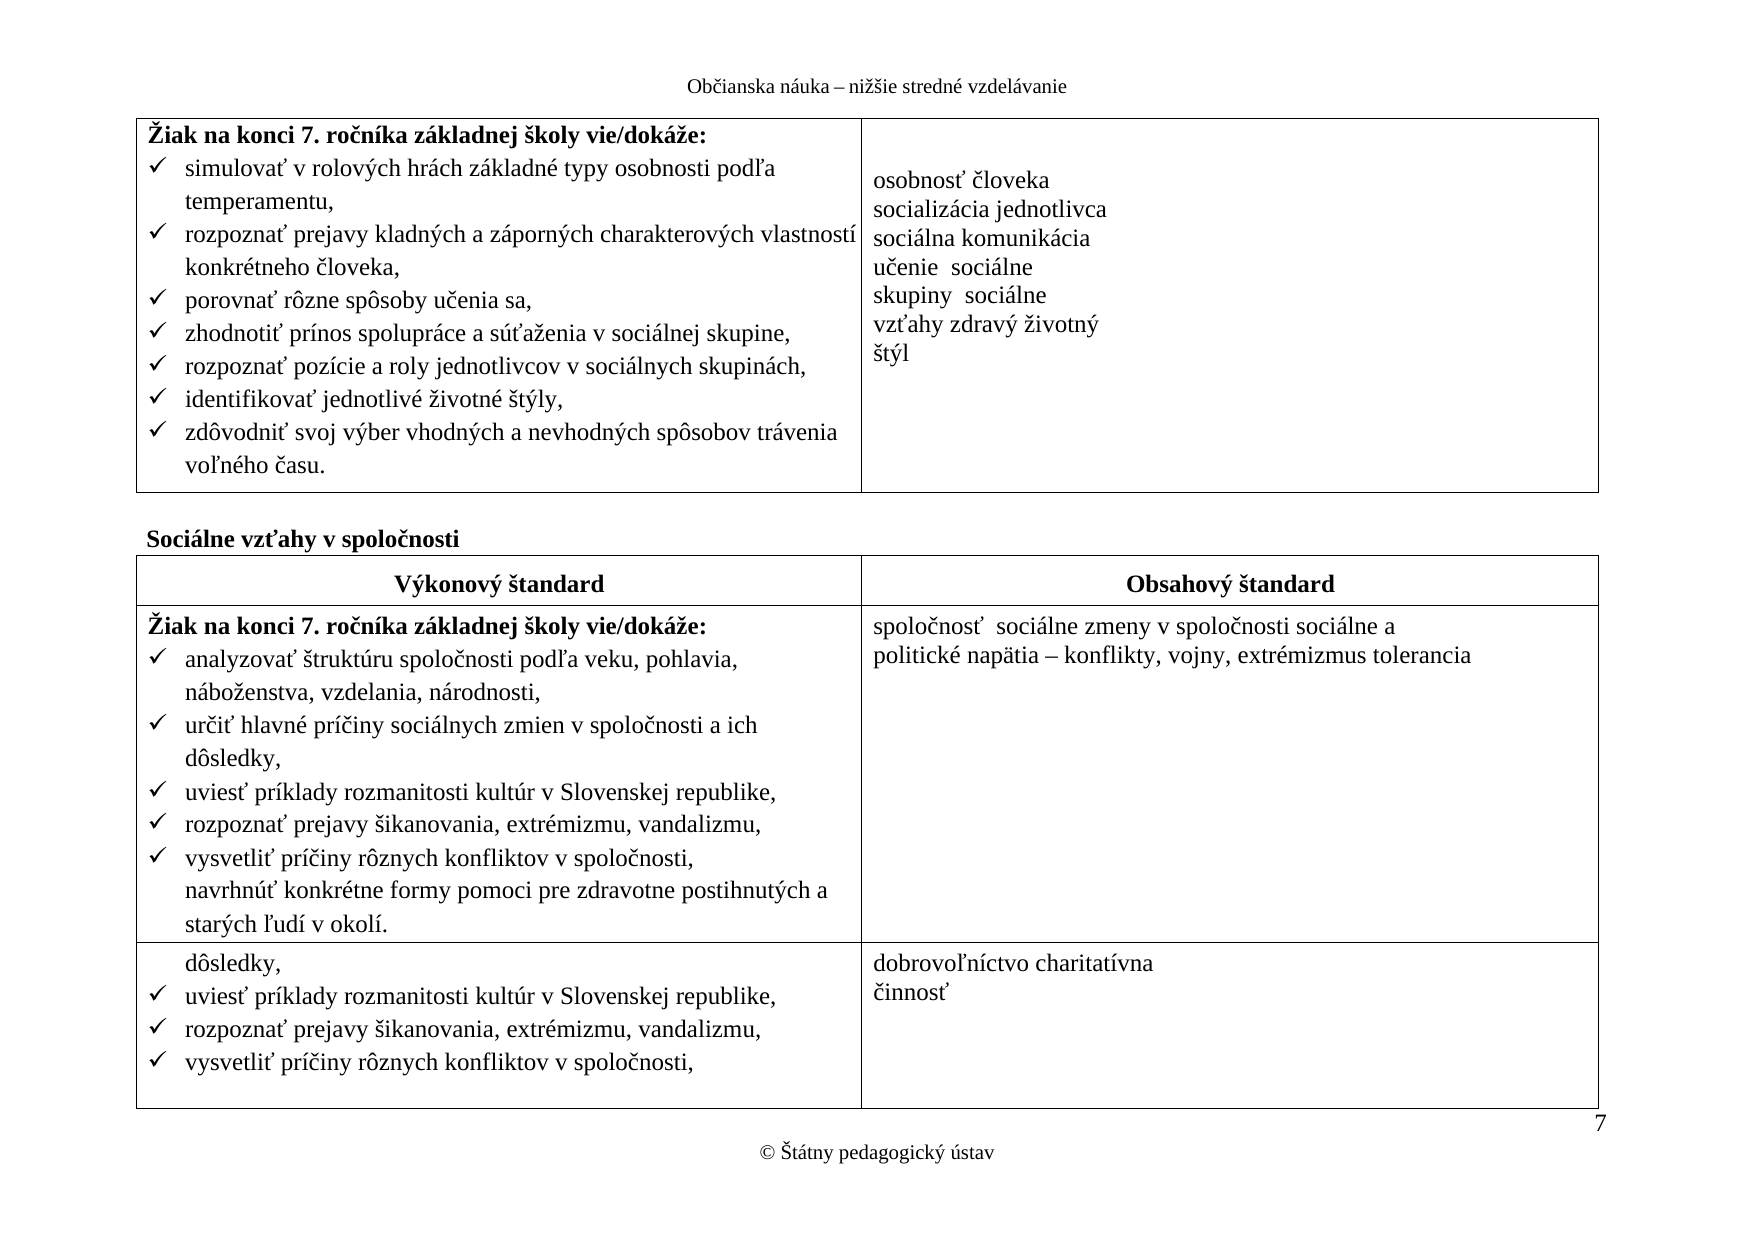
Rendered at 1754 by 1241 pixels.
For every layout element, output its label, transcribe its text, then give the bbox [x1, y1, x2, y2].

table_cell Žiak na konci 7. ročníka základnej školy vie/dokáže: simulovať v rolových hrách základné typy osobnosti podľa temperamentu, rozpoznať prejavy kladných a záporných charakterových vlastností konkrétneho človeka, porovnať rôzne spôsoby učenia sa, zhodnotiť prínos spolupráce a súťaženia v sociálnej skupine, rozpoznať pozície a roly jednotlivcov v sociálnych skupinách, identifikovať jednotlivé životné štýly, zdôvodniť svoj výber vhodných a nevhodných spôsobov trávenia voľného času. [137, 119, 861, 492]
text Sociálne vzťahy v spoločnosti [146, 524, 1606, 552]
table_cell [862, 943, 1598, 1107]
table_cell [137, 943, 861, 1107]
table_cell spoločnosť sociálne zmeny v spoločnosti sociálne a politické napätia – konflikty, vojny, extrémizmus tolerancia [862, 606, 1598, 942]
table_header Obsahový štandard [862, 556, 1598, 605]
table_cell osobnosť človeka socializácia jednotlivca sociálna komunikácia učenie sociálne skupiny sociálne vzťahy zdravý životný štýl [862, 119, 1598, 492]
table_header Výkonový štandard [137, 556, 861, 605]
table_cell Žiak na konci 7. ročníka základnej školy vie/dokáže: analyzovať štruktúru spoločnosti podľa veku, pohlavia, náboženstva, vzdelania, národnosti, určiť hlavné príčiny sociálnych zmien v spoločnosti a ich dôsledky, uviesť príklady rozmanitosti kultúr v Slovenskej republike, rozpoznať prejavy šikanovania, extrémizmu, vandalizmu, vysvetliť príčiny rôznych konfliktov v spoločnosti, navrhnúť konkrétne formy pomoci pre zdravotne postihnutých a starých ľudí v okolí. [137, 606, 861, 942]
